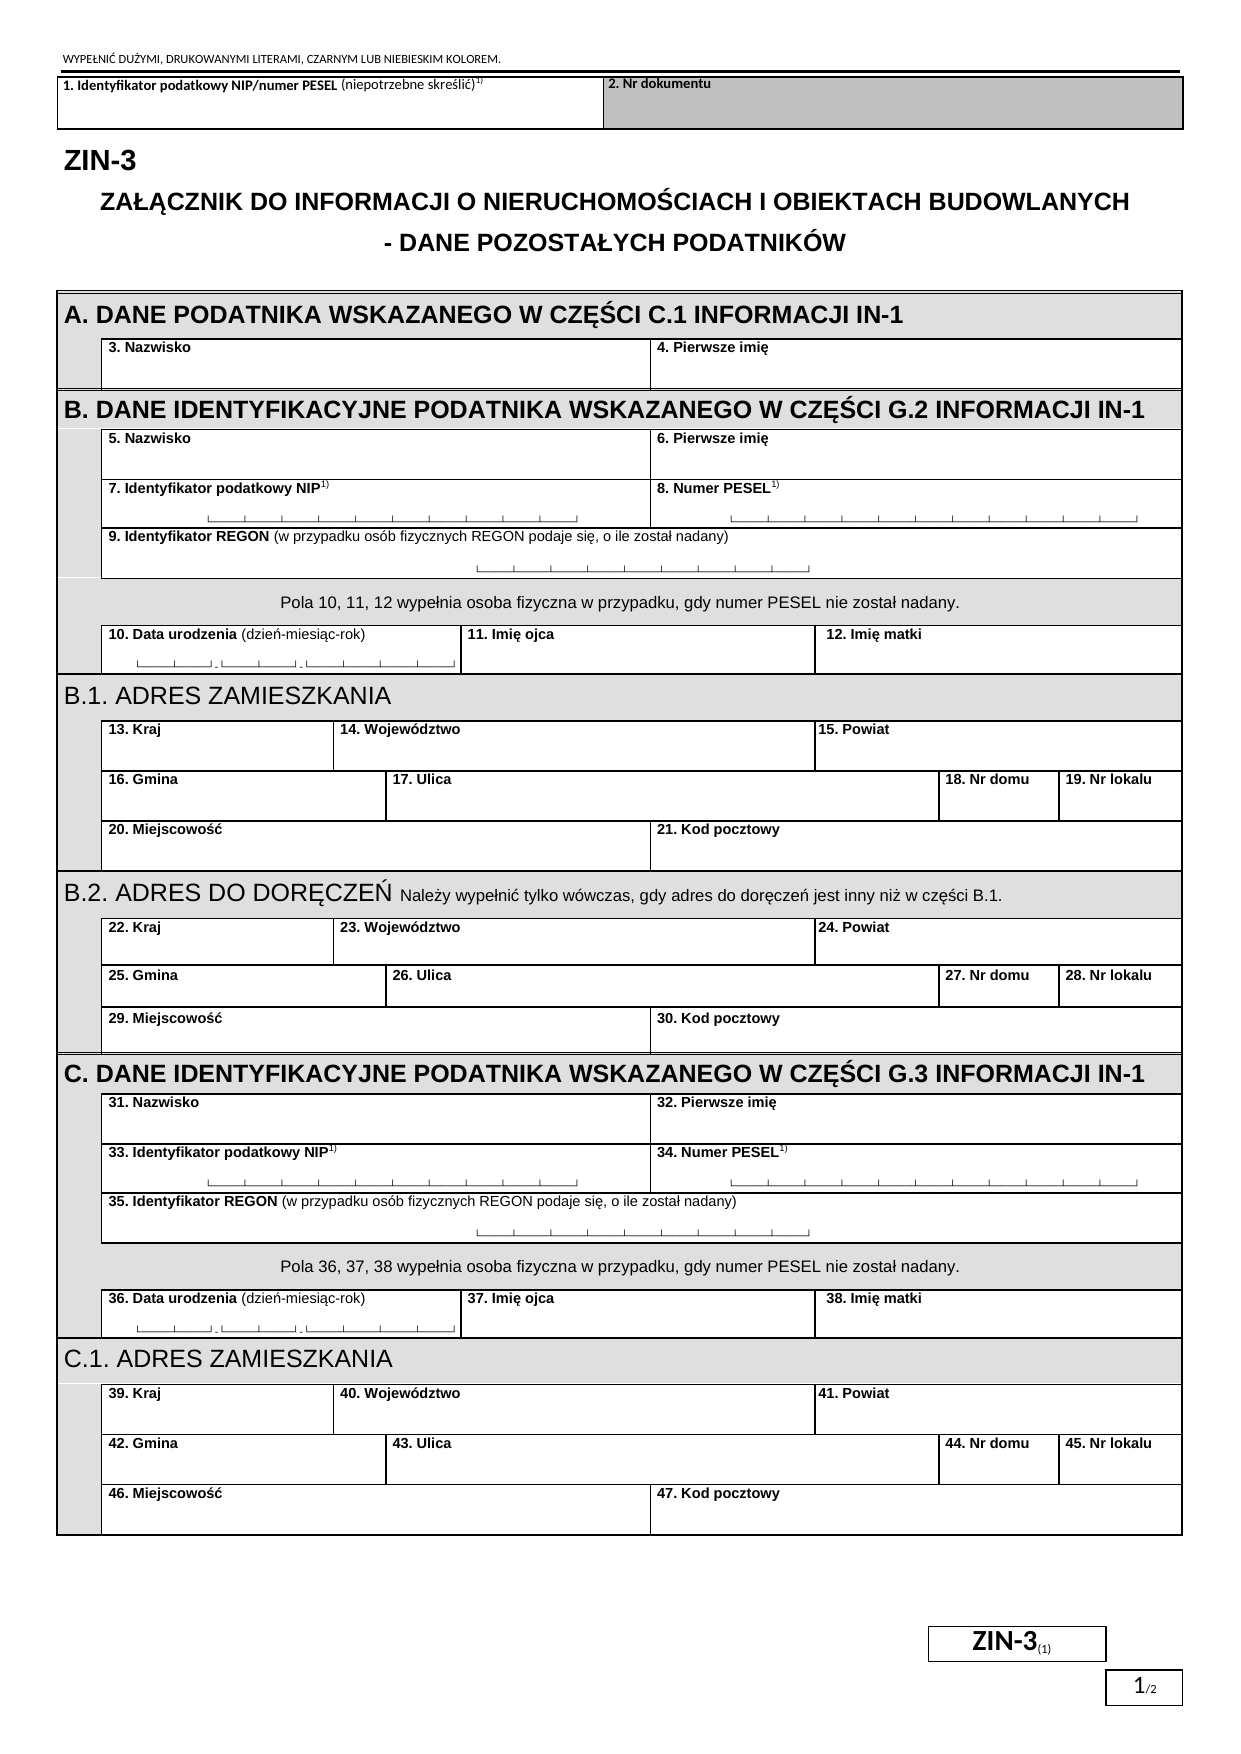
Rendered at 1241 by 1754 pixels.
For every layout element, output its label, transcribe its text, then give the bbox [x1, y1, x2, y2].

table_cell 32. Pierwsze imię [651, 1095, 1181, 1143]
table_cell 14. Województwo [334, 722, 814, 770]
table_cell 45. Nr lokalu [1060, 1435, 1181, 1484]
table_cell 11. Imię ojca [462, 626, 814, 673]
table_cell Pola 10, 11, 12 wypełnia osoba fizyczna w przypadku, gdy numer PESEL nie został nadany. [58, 578, 1181, 625]
table_cell Pola 36, 37, 38 wypełnia osoba fizyczna w przypadku, gdy numer PESEL nie został nadany. [58, 1242, 1181, 1289]
table_cell 24. Powiat [816, 919, 1181, 964]
table_cell C.1. ADRES ZAMIESZKANIA [58, 1339, 1181, 1383]
table_cell [58, 918, 101, 1052]
table_cell [58, 1384, 101, 1534]
table_cell 6. Pierwsze imię [651, 430, 1181, 479]
text - DANE POZOSTAŁYCH PODATNIKÓW [97, 228, 1133, 257]
text ZIN-3 [63, 143, 1196, 176]
text ZAŁĄCZNIK DO INFORMACJI O NIERUCHOMOŚCIACH I OBIEKTACH BUDOWLANYCH [97, 187, 1133, 216]
table_cell [58, 429, 101, 577]
table_cell 28. Nr lokalu [1060, 966, 1181, 1006]
table_cell 3. Nazwisko [102, 340, 650, 388]
table_cell 10. Data urodzenia (dzień-miesiąc-rok) └────┴────┘-└────┴────┘-└────┴────┴────┴────┘ [102, 626, 460, 673]
table_cell 7. Identyfikator podatkowy NIP1) └────┴────┴────┴────┴────┴────┴────┴────┴────┴────┘ [102, 480, 650, 527]
table_cell B.2. ADRES DO DORĘCZEŃ Należy wypełnić tylko wówczas, gdy adres do doręczeń jest inny niż w części B.1. [58, 872, 1181, 918]
table_cell [58, 1093, 101, 1242]
table_cell [58, 1289, 101, 1337]
table_cell 44. Nr domu [940, 1435, 1058, 1484]
table_cell 40. Województwo [334, 1385, 814, 1433]
table_cell 38. Imię matki [816, 1291, 1181, 1337]
table_cell 23. Województwo [334, 919, 814, 964]
table_header A. DANE PODATNIKA WSKAZANEGO W CZĘŚCI C.1 INFORMACJI IN-1 [58, 294, 1181, 338]
table_cell C. DANE IDENTYFIKACYJNE PODATNIKA WSKAZANEGO W CZĘŚCI G.3 INFORMACJI IN-1 [58, 1055, 1181, 1093]
table_cell 36. Data urodzenia (dzień-miesiąc-rok) └────┴────┘-└────┴────┘-└────┴────┴────┴────┘ [102, 1291, 460, 1337]
table_cell 46. Miejscowość [102, 1485, 650, 1534]
table_cell 16. Gmina [102, 772, 385, 820]
table_cell 37. Imię ojca [462, 1291, 814, 1337]
table_cell 19. Nr lokalu [1060, 772, 1181, 820]
table_cell 18. Nr domu [940, 772, 1058, 820]
table_cell 31. Nazwisko [102, 1095, 650, 1143]
table_cell 43. Ulica [387, 1435, 938, 1484]
table_cell 13. Kraj [102, 722, 333, 770]
table_cell 15. Powiat [816, 722, 1181, 770]
table_cell 33. Identyfikator podatkowy NIP1) └────┴────┴────┴────┴────┴────┴────┴────┴────┴────┘ [102, 1145, 650, 1192]
table_cell 9. Identyfikator REGON (w przypadku osób fizycznych REGON podaje się, o ile został nadany) └────┴────┴────┴────┴────┴────┴────┴────┴────┘ [102, 529, 1181, 577]
table_cell 39. Kraj [102, 1385, 333, 1433]
table_cell 12. Imię matki [816, 626, 1181, 673]
table_cell 20. Miejscowość [102, 822, 650, 870]
table_cell 22. Kraj [102, 919, 333, 964]
table_cell 29. Miejscowość [102, 1008, 650, 1052]
table_cell 35. Identyfikator REGON (w przypadku osób fizycznych REGON podaje się, o ile został nadany) └────┴────┴────┴────┴────┴────┴────┴────┴────┘ [102, 1194, 1181, 1242]
table_cell B.1. ADRES ZAMIESZKANIA [58, 675, 1181, 720]
table_cell 47. Kod pocztowy [651, 1485, 1181, 1534]
table_cell 26. Ulica [387, 966, 938, 1006]
table_cell [58, 625, 101, 673]
table_cell 41. Powiat [816, 1385, 1181, 1433]
table_cell 5. Nazwisko [102, 430, 650, 479]
table_cell 42. Gmina [102, 1435, 385, 1484]
table_cell [58, 720, 101, 870]
table_cell B. DANE IDENTYFIKACYJNE PODATNIKA WSKAZANEGO W CZĘŚCI G.2 INFORMACJI IN-1 [58, 391, 1181, 428]
table_cell 21. Kod pocztowy [651, 822, 1181, 870]
table_cell 25. Gmina [102, 966, 385, 1006]
table_cell 27. Nr domu [940, 966, 1058, 1006]
table_cell [58, 338, 101, 388]
table_cell 30. Kod pocztowy [651, 1008, 1181, 1052]
table_cell 34. Numer PESEL1) └────┴────┴────┴────┴────┴────┴────┴────┴────┴────┴────┘ [651, 1145, 1181, 1192]
table_cell 17. Ulica [387, 772, 938, 820]
table_cell 4. Pierwsze imię [651, 340, 1181, 388]
table_cell 8. Numer PESEL1) └────┴────┴────┴────┴────┴────┴────┴────┴────┴────┴────┘ [651, 480, 1181, 527]
